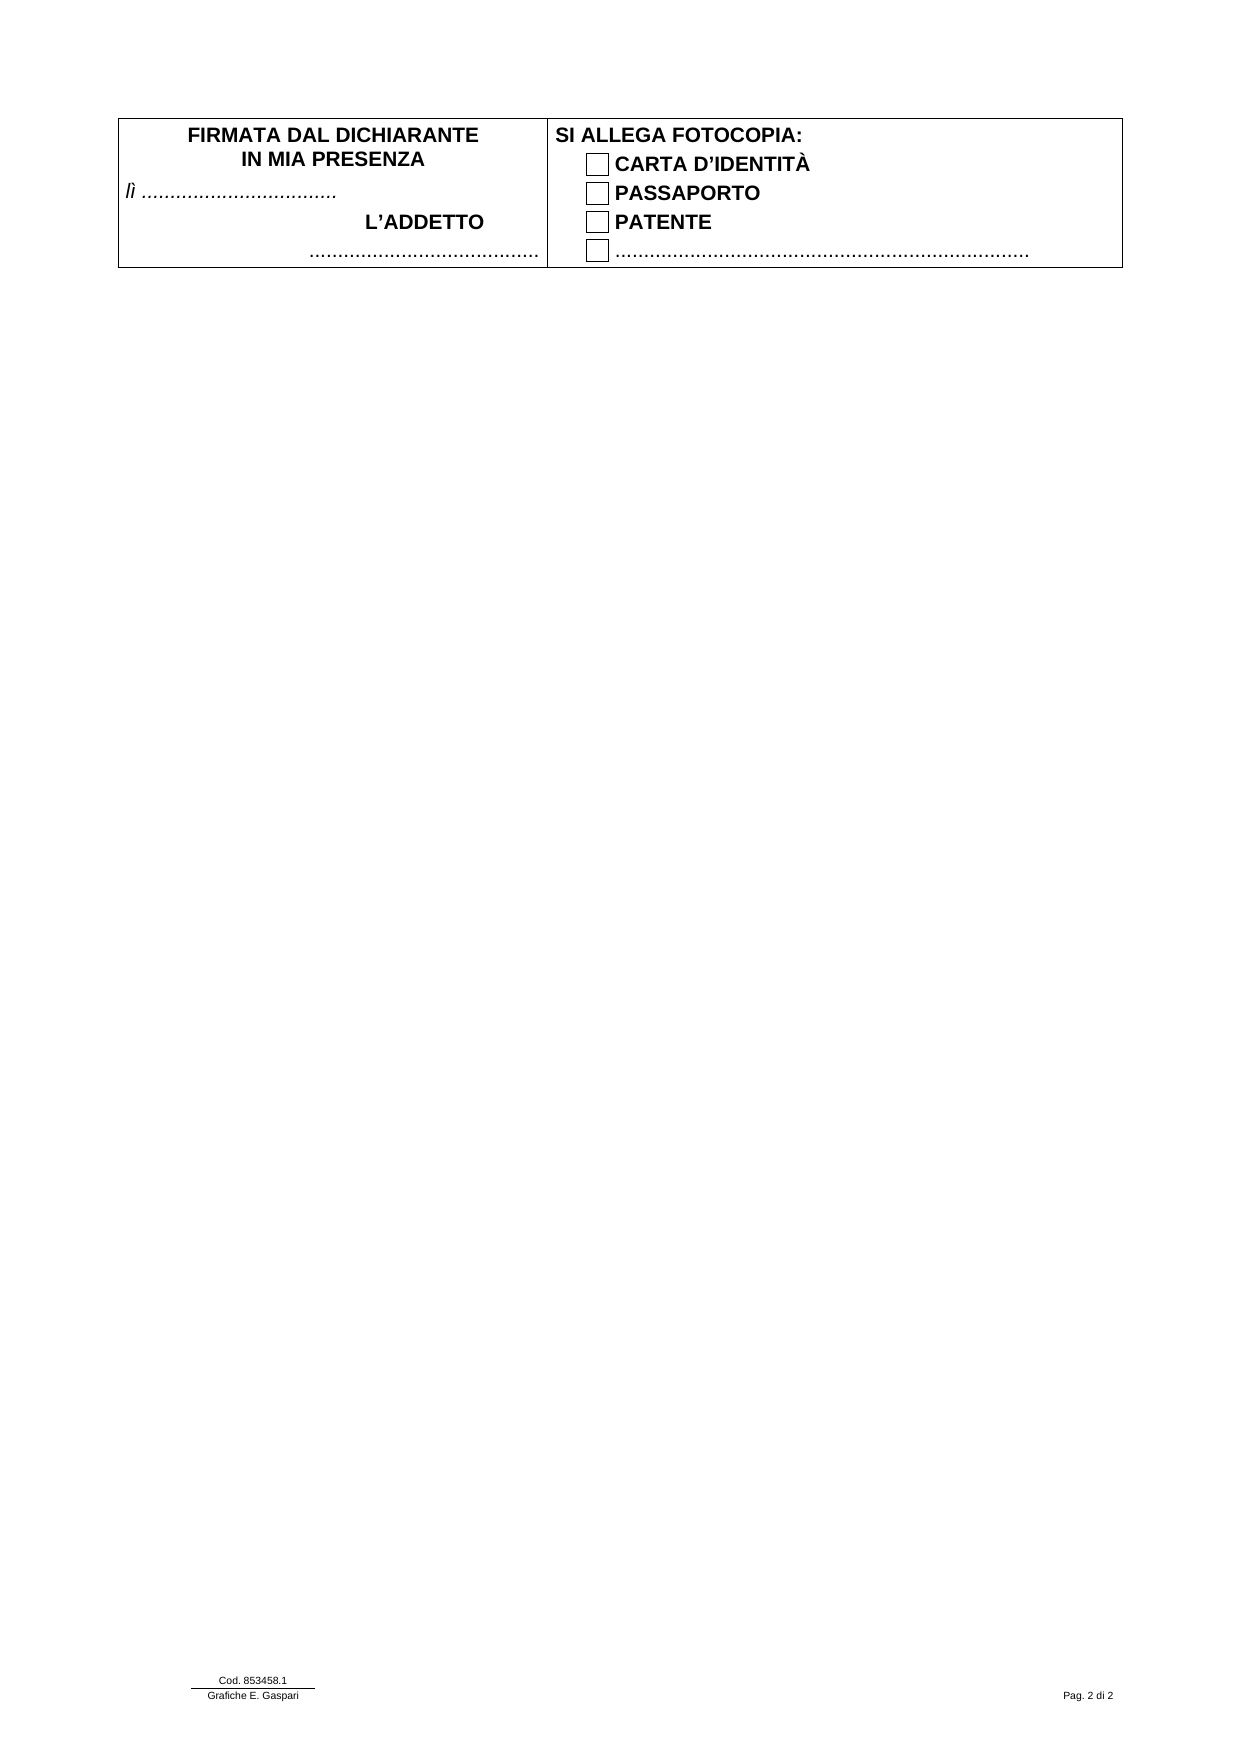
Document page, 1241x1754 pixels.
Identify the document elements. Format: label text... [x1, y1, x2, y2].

table_header FIRMATA DAL DICHIARANTE IN MIA PRESENZA lì .................................. L’ADDETTO ........................................ [119, 119, 547, 267]
table_header SI ALLEGA FOTOCOPIA: CARTA D’IDENTITÀ PASSAPORTO PATENTE ........................................................................ [548, 119, 1122, 267]
